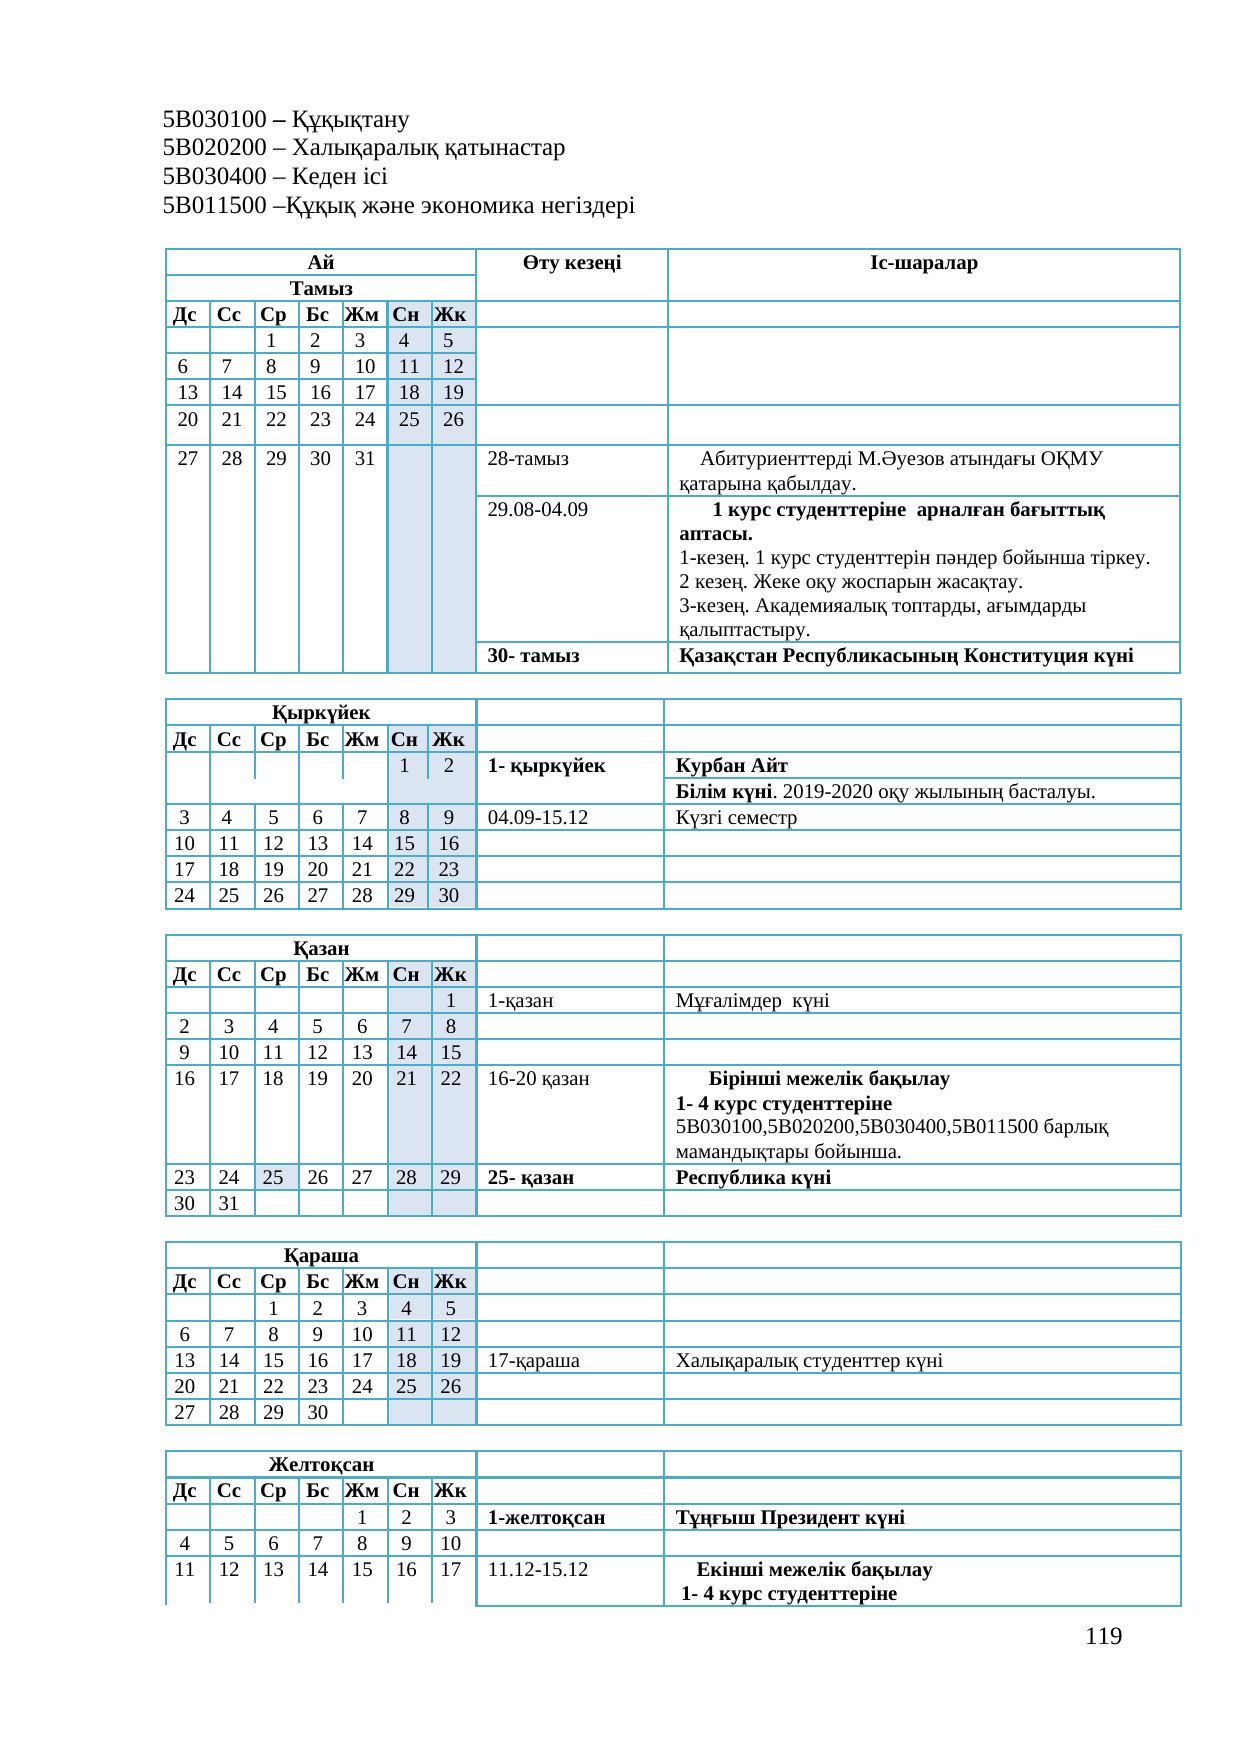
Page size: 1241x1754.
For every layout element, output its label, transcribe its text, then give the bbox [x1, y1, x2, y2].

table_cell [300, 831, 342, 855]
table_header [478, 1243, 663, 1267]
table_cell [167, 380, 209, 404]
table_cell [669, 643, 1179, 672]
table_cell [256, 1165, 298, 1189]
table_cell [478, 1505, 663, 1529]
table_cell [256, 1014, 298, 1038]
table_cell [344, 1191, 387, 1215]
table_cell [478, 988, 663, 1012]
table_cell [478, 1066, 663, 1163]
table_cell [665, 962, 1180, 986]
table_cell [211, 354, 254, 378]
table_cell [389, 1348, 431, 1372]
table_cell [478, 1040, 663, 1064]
subtitle 5В030100 – Құқықтану [162, 104, 1130, 132]
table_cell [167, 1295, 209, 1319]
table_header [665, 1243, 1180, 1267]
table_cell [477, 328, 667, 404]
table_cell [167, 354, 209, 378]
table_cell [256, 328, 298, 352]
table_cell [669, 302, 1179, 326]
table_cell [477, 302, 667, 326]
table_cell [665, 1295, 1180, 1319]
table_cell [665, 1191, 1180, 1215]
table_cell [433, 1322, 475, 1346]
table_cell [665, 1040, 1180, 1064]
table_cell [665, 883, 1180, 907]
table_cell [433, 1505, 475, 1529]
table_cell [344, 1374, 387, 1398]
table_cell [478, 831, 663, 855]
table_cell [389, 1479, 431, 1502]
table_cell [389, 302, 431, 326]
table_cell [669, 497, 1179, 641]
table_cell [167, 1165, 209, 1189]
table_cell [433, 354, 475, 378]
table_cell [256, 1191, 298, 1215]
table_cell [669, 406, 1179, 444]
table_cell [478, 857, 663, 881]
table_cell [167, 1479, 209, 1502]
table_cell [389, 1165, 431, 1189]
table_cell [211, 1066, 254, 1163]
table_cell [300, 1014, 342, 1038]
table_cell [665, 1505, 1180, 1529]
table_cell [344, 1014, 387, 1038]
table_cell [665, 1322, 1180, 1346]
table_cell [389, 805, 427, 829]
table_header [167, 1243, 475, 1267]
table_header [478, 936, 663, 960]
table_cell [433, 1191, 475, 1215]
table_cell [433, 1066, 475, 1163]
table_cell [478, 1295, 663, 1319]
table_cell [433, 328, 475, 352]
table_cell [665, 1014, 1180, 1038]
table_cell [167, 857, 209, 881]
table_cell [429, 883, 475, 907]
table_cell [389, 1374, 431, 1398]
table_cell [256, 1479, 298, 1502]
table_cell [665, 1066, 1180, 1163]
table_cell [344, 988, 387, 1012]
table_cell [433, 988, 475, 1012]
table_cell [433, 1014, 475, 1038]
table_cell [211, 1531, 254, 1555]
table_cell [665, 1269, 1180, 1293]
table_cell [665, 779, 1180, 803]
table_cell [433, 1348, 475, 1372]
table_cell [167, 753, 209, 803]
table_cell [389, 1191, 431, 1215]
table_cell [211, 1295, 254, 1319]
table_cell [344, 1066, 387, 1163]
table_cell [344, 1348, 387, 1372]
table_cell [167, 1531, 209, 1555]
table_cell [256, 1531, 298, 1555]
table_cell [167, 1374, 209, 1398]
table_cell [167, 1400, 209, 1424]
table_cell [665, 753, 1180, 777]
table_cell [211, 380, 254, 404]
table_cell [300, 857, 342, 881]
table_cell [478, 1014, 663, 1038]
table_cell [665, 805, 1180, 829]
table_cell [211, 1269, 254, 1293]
subtitle 5В020200 – Халықаралық қатынастар [162, 132, 1130, 161]
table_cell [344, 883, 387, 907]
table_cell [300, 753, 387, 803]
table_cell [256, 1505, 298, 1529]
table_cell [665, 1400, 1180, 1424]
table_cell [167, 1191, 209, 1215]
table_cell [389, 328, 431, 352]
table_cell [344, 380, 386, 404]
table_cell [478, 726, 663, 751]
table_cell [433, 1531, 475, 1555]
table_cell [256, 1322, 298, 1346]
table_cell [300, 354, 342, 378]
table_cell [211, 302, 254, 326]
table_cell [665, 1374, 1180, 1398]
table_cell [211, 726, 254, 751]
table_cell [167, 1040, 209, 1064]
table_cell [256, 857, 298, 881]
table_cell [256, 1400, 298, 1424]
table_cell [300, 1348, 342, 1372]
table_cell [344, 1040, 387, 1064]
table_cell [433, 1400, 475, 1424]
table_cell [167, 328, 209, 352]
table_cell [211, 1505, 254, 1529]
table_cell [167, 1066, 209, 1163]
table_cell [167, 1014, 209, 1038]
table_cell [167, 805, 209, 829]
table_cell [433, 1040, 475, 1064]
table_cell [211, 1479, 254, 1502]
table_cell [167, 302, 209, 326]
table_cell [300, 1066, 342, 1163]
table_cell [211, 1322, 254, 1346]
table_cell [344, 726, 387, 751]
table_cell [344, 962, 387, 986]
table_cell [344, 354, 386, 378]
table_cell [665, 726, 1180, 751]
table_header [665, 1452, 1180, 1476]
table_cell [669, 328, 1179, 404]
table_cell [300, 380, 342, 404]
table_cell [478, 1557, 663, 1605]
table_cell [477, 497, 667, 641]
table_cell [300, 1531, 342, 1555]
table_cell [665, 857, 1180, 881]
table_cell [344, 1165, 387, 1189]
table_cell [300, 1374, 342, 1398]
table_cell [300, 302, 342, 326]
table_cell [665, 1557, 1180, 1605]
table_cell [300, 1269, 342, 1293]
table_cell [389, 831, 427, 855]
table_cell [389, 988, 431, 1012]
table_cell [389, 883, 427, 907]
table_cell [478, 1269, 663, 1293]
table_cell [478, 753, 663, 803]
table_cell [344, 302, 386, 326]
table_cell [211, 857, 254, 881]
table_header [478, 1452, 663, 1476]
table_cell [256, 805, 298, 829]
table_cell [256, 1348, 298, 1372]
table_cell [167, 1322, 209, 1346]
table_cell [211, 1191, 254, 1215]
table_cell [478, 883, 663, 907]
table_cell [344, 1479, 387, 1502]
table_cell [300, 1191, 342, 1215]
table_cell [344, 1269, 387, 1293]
subtitle 5В011500 –Құқық және экономика негіздері [162, 190, 1130, 219]
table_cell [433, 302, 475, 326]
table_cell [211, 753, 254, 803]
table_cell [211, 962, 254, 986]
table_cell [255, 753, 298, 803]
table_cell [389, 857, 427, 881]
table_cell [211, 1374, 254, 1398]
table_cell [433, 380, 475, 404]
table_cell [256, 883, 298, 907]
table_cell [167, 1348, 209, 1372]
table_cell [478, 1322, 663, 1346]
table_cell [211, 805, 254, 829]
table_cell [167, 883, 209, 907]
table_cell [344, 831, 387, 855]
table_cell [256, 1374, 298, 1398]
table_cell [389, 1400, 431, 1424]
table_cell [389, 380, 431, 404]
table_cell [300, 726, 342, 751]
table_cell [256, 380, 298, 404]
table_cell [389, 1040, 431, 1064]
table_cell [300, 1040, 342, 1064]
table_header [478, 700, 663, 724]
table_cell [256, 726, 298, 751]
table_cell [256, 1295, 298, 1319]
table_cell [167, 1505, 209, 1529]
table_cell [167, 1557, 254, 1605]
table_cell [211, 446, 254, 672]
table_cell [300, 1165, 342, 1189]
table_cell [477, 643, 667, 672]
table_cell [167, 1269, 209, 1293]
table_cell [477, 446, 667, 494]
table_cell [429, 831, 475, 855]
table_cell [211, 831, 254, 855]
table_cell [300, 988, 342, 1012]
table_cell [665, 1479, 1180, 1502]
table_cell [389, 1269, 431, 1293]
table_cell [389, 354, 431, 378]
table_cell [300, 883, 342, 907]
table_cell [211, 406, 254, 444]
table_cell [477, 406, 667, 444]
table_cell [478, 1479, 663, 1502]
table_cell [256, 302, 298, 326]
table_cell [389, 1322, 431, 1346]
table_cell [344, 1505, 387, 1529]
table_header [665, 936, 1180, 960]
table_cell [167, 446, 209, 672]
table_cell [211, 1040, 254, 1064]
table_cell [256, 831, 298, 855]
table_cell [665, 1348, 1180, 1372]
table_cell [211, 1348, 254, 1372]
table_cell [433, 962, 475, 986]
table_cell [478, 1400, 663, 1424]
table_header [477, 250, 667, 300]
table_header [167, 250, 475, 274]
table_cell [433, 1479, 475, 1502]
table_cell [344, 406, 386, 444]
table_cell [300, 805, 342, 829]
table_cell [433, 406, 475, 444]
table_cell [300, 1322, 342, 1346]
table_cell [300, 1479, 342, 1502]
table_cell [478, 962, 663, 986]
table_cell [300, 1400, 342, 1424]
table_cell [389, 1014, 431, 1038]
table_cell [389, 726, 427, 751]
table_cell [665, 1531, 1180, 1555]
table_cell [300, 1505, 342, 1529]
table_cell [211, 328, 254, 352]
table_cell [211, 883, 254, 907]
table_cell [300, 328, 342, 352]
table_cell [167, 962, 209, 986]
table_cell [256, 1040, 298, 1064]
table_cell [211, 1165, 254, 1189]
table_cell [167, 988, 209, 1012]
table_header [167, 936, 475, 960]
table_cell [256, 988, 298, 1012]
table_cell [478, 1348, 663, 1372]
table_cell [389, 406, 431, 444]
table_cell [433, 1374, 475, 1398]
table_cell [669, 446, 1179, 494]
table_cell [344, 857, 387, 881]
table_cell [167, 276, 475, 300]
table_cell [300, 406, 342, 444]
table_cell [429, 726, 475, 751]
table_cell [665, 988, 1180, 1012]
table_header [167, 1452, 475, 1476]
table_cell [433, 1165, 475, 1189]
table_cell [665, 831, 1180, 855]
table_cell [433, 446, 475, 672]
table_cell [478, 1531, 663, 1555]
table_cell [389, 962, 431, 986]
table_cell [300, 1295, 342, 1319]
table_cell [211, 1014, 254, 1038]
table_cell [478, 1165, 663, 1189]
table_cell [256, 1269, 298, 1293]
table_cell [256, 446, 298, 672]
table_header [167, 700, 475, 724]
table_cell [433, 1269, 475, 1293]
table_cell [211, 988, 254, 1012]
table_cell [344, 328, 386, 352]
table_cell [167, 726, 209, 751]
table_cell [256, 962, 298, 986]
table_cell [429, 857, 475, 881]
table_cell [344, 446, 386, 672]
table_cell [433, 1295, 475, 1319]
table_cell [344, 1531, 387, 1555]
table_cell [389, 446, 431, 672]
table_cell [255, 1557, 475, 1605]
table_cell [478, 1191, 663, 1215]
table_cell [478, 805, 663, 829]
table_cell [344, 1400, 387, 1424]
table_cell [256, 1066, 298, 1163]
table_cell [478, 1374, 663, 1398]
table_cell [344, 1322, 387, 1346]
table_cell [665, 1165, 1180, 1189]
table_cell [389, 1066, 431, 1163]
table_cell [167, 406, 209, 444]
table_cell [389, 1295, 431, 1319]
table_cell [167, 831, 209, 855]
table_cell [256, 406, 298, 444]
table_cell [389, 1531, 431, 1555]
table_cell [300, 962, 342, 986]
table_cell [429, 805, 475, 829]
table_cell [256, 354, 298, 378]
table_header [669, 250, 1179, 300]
subtitle 5В030400 – Кеден ісі [162, 161, 1130, 190]
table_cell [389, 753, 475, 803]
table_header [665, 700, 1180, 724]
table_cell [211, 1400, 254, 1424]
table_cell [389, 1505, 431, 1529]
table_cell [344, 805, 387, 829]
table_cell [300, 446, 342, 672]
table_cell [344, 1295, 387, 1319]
